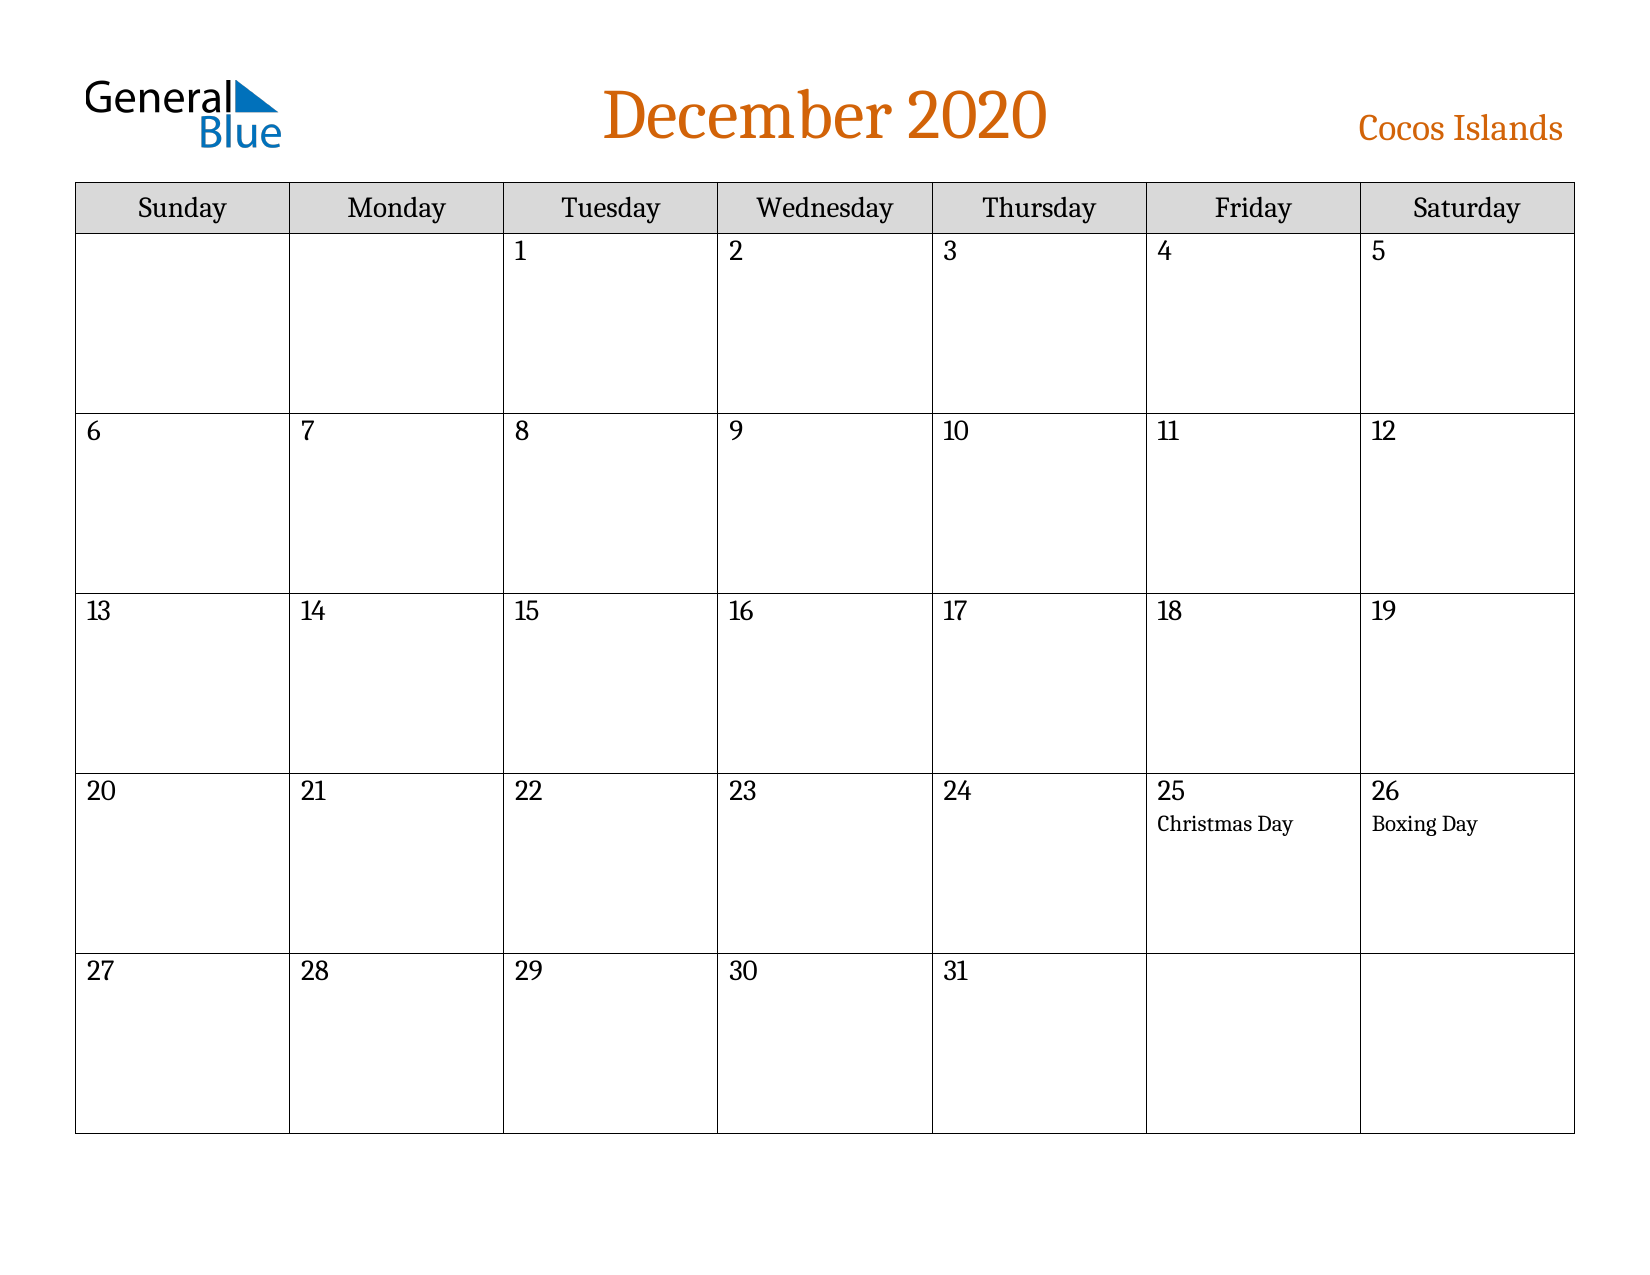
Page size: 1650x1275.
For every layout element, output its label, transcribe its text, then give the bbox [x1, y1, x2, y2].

table_cell Tuesday [504, 183, 717, 233]
table_cell [1147, 630, 1360, 773]
table_cell [290, 234, 503, 270]
table_cell 21 [290, 774, 503, 810]
table_cell 30 [718, 954, 932, 990]
table_cell [1361, 630, 1574, 773]
table_cell 14 [290, 594, 503, 630]
table_cell [1361, 450, 1574, 593]
table_cell [718, 630, 932, 773]
table_cell 15 [504, 594, 717, 630]
table_cell 22 [504, 774, 717, 810]
table_cell [76, 270, 289, 413]
table_cell Boxing Day [1361, 810, 1574, 953]
table_cell [504, 990, 717, 1133]
table_cell [504, 810, 717, 953]
table_cell [290, 810, 503, 953]
table_cell 28 [290, 954, 503, 990]
table_cell 20 [76, 774, 289, 810]
table_cell [1147, 450, 1360, 593]
table_cell [76, 810, 289, 953]
table_cell [76, 450, 289, 593]
table_cell [933, 990, 1146, 1133]
table_cell 16 [718, 594, 932, 630]
table_cell 24 [933, 774, 1146, 810]
table_cell 7 [290, 414, 503, 450]
table_cell [290, 450, 503, 593]
table_cell [290, 630, 503, 773]
table_cell 12 [1361, 414, 1574, 450]
table_cell 13 [76, 594, 289, 630]
table_header December 2020 [504, 75, 1146, 182]
table_cell 6 [76, 414, 289, 450]
table_cell [290, 270, 503, 413]
table_cell [1147, 990, 1360, 1133]
table_cell [933, 450, 1146, 593]
table_cell [290, 990, 503, 1133]
table_cell Thursday [933, 183, 1146, 233]
table_cell 18 [1147, 594, 1360, 630]
table_cell Sunday [76, 183, 289, 233]
table_cell Monday [290, 183, 503, 233]
table_cell [718, 990, 932, 1133]
table_cell [1361, 990, 1574, 1133]
table_cell 29 [504, 954, 717, 990]
table_cell [933, 810, 1146, 953]
table_cell [1147, 270, 1360, 413]
table_cell 19 [1361, 594, 1574, 630]
table_cell [933, 270, 1146, 413]
table_cell 1 [504, 234, 717, 270]
table_cell Christmas Day [1147, 810, 1360, 953]
table_cell Wednesday [718, 183, 932, 233]
table_cell [76, 234, 289, 270]
table_cell 11 [1147, 414, 1360, 450]
table_cell [1361, 270, 1574, 413]
table_cell 27 [76, 954, 289, 990]
table_cell 5 [1361, 234, 1574, 270]
table_cell 26 [1361, 774, 1574, 810]
table_cell 9 [718, 414, 932, 450]
table_cell Saturday [1361, 183, 1574, 233]
table_cell 8 [504, 414, 717, 450]
table_cell [76, 630, 289, 773]
table_cell [504, 630, 717, 773]
table_cell [1147, 954, 1360, 990]
table_header Cocos Islands [1146, 75, 1574, 182]
picture [86, 80, 281, 148]
table_cell [933, 630, 1146, 773]
table_cell [1361, 954, 1574, 990]
table_cell [718, 810, 932, 953]
table_cell [718, 450, 932, 593]
table_cell 2 [718, 234, 932, 270]
table_cell 4 [1147, 234, 1360, 270]
table_cell 31 [933, 954, 1146, 990]
table_cell [76, 990, 289, 1133]
table_cell 17 [933, 594, 1146, 630]
table_header [76, 75, 503, 182]
table_cell 10 [933, 414, 1146, 450]
table_cell 23 [718, 774, 932, 810]
table_cell [504, 450, 717, 593]
table_cell Friday [1147, 183, 1360, 233]
table_cell 25 [1147, 774, 1360, 810]
table_cell [504, 270, 717, 413]
table_cell [718, 270, 932, 413]
table_cell 3 [933, 234, 1146, 270]
